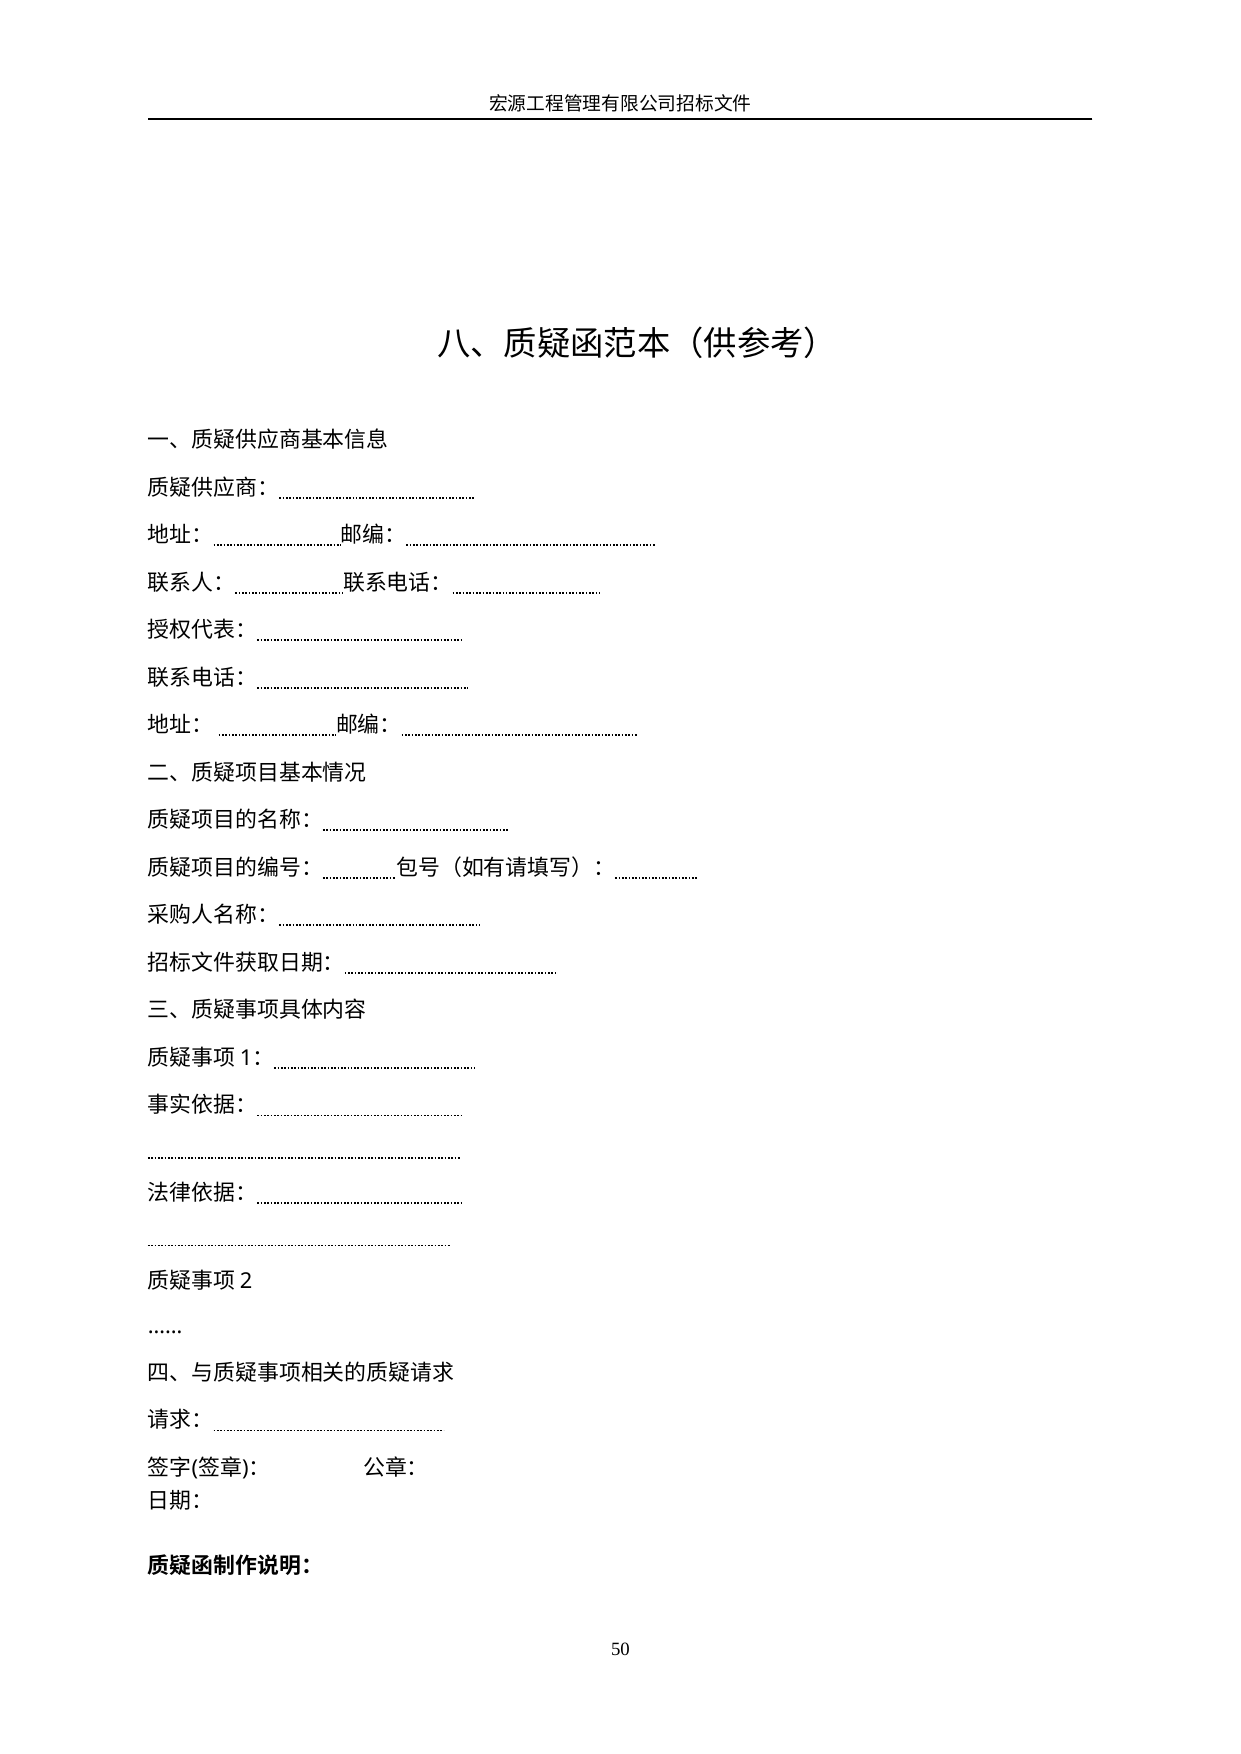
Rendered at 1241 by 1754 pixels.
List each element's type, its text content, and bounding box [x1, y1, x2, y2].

text 事实依据： [148, 1087, 1092, 1119]
text 质疑事项1： [148, 1040, 1092, 1072]
text 质疑项目的编号： 包号（如有请填写）： [148, 850, 1092, 881]
text 一、质疑供应商基本信息 [148, 422, 1092, 454]
text 质疑项目的名称： [148, 802, 1092, 834]
text 二、质疑项目基本情况 [148, 755, 1092, 786]
text 日期： [148, 1482, 1092, 1515]
text 地址： 邮编： [148, 707, 1092, 739]
text 招标文件获取日期： [148, 945, 1092, 976]
text 采购人名称： [148, 897, 1092, 929]
text …… [148, 1310, 1092, 1340]
text 请求： [148, 1402, 1092, 1434]
text 授权代表： [148, 612, 1092, 644]
text 地址： 邮编： [148, 517, 1092, 549]
text 法律依据： [148, 1175, 1092, 1207]
text 质疑事项2 [148, 1263, 1092, 1294]
text 签字(签章)： 公章： [148, 1450, 1092, 1482]
text 联系电话： [148, 660, 1092, 691]
text 联系人： 联系电话： [148, 565, 1092, 596]
text 质疑函制作说明： [148, 1547, 1092, 1580]
text 八、质疑函范本（供参考） [148, 308, 1092, 373]
text 三、质疑事项具体内容 [148, 992, 1092, 1024]
text 四、与质疑事项相关的质疑请求 [148, 1355, 1092, 1387]
text 质疑供应商： [148, 470, 1092, 501]
